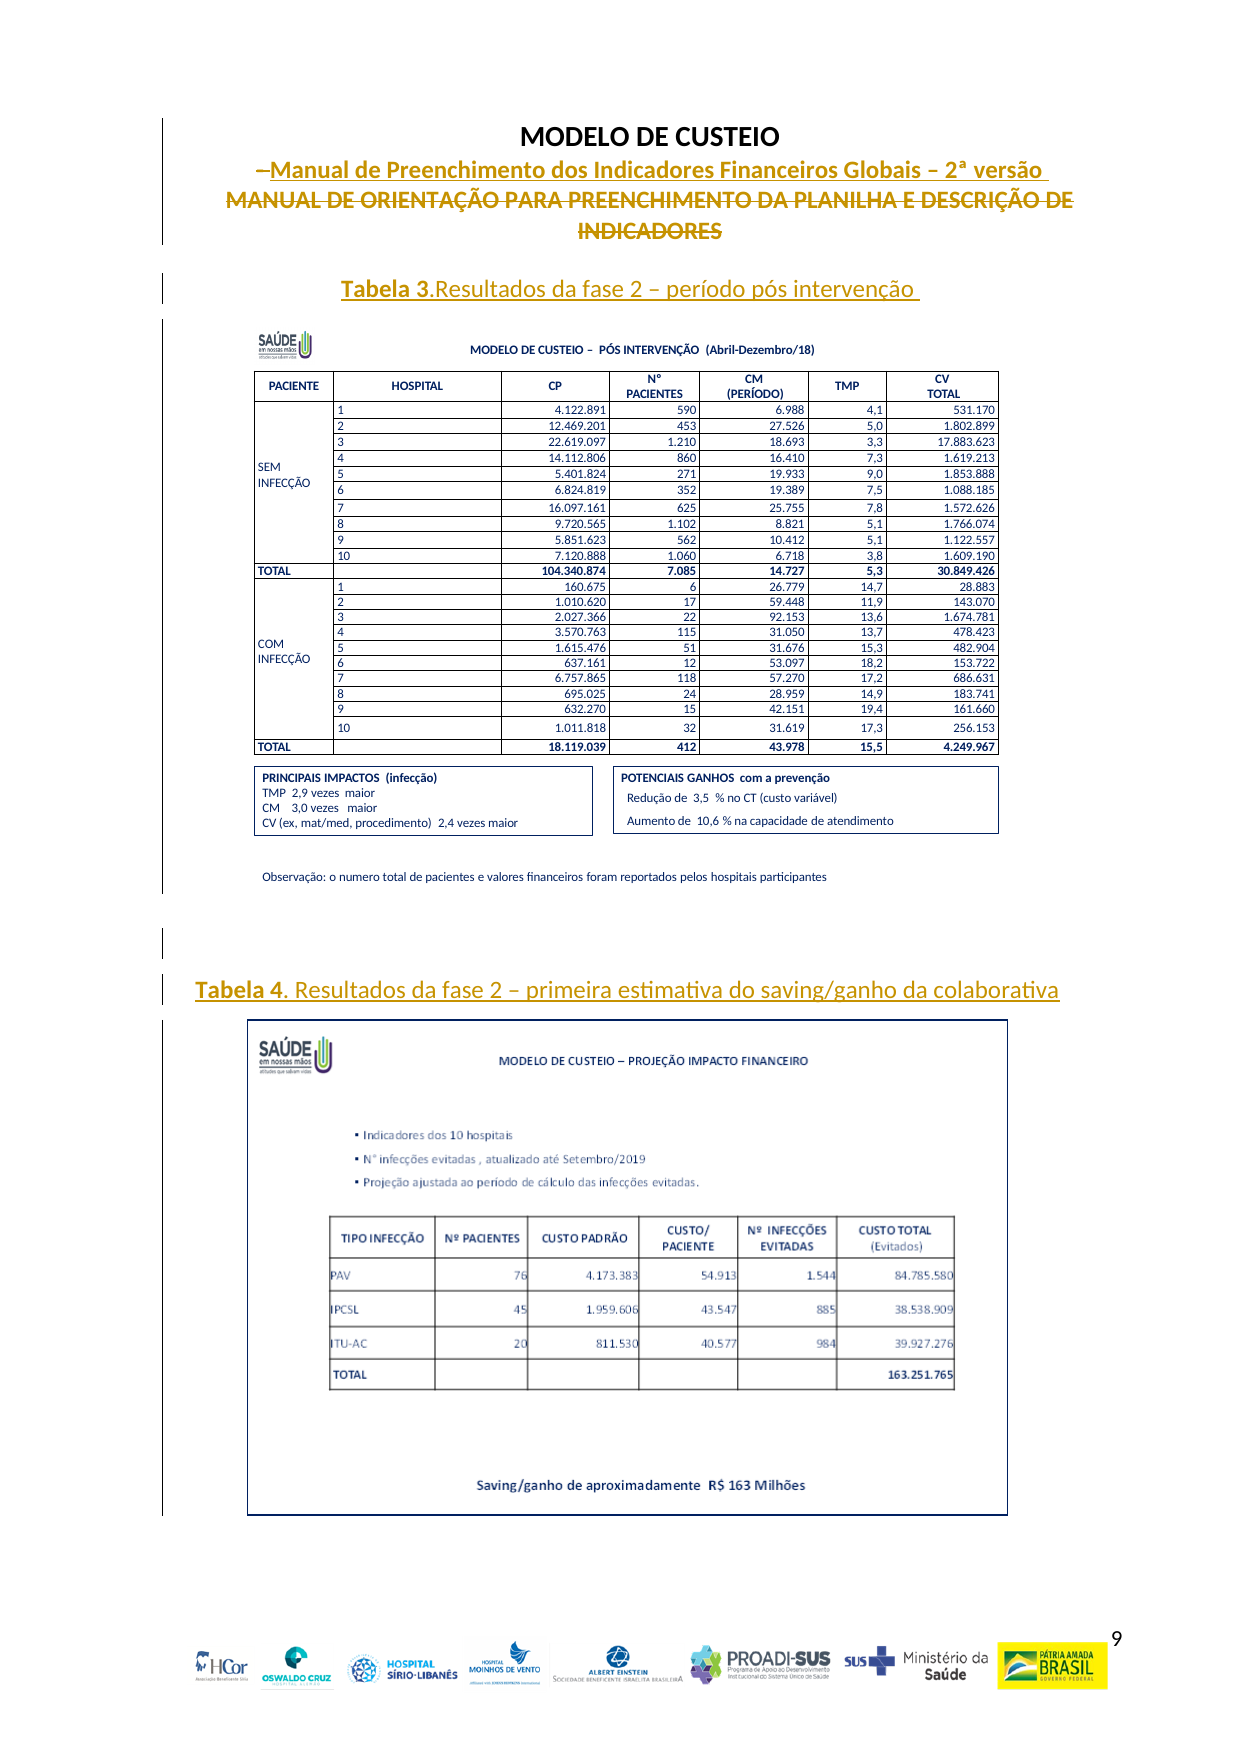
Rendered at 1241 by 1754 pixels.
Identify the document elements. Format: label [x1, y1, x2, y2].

picture [187, 1636, 1108, 1697]
picture [247, 1019, 1008, 1516]
